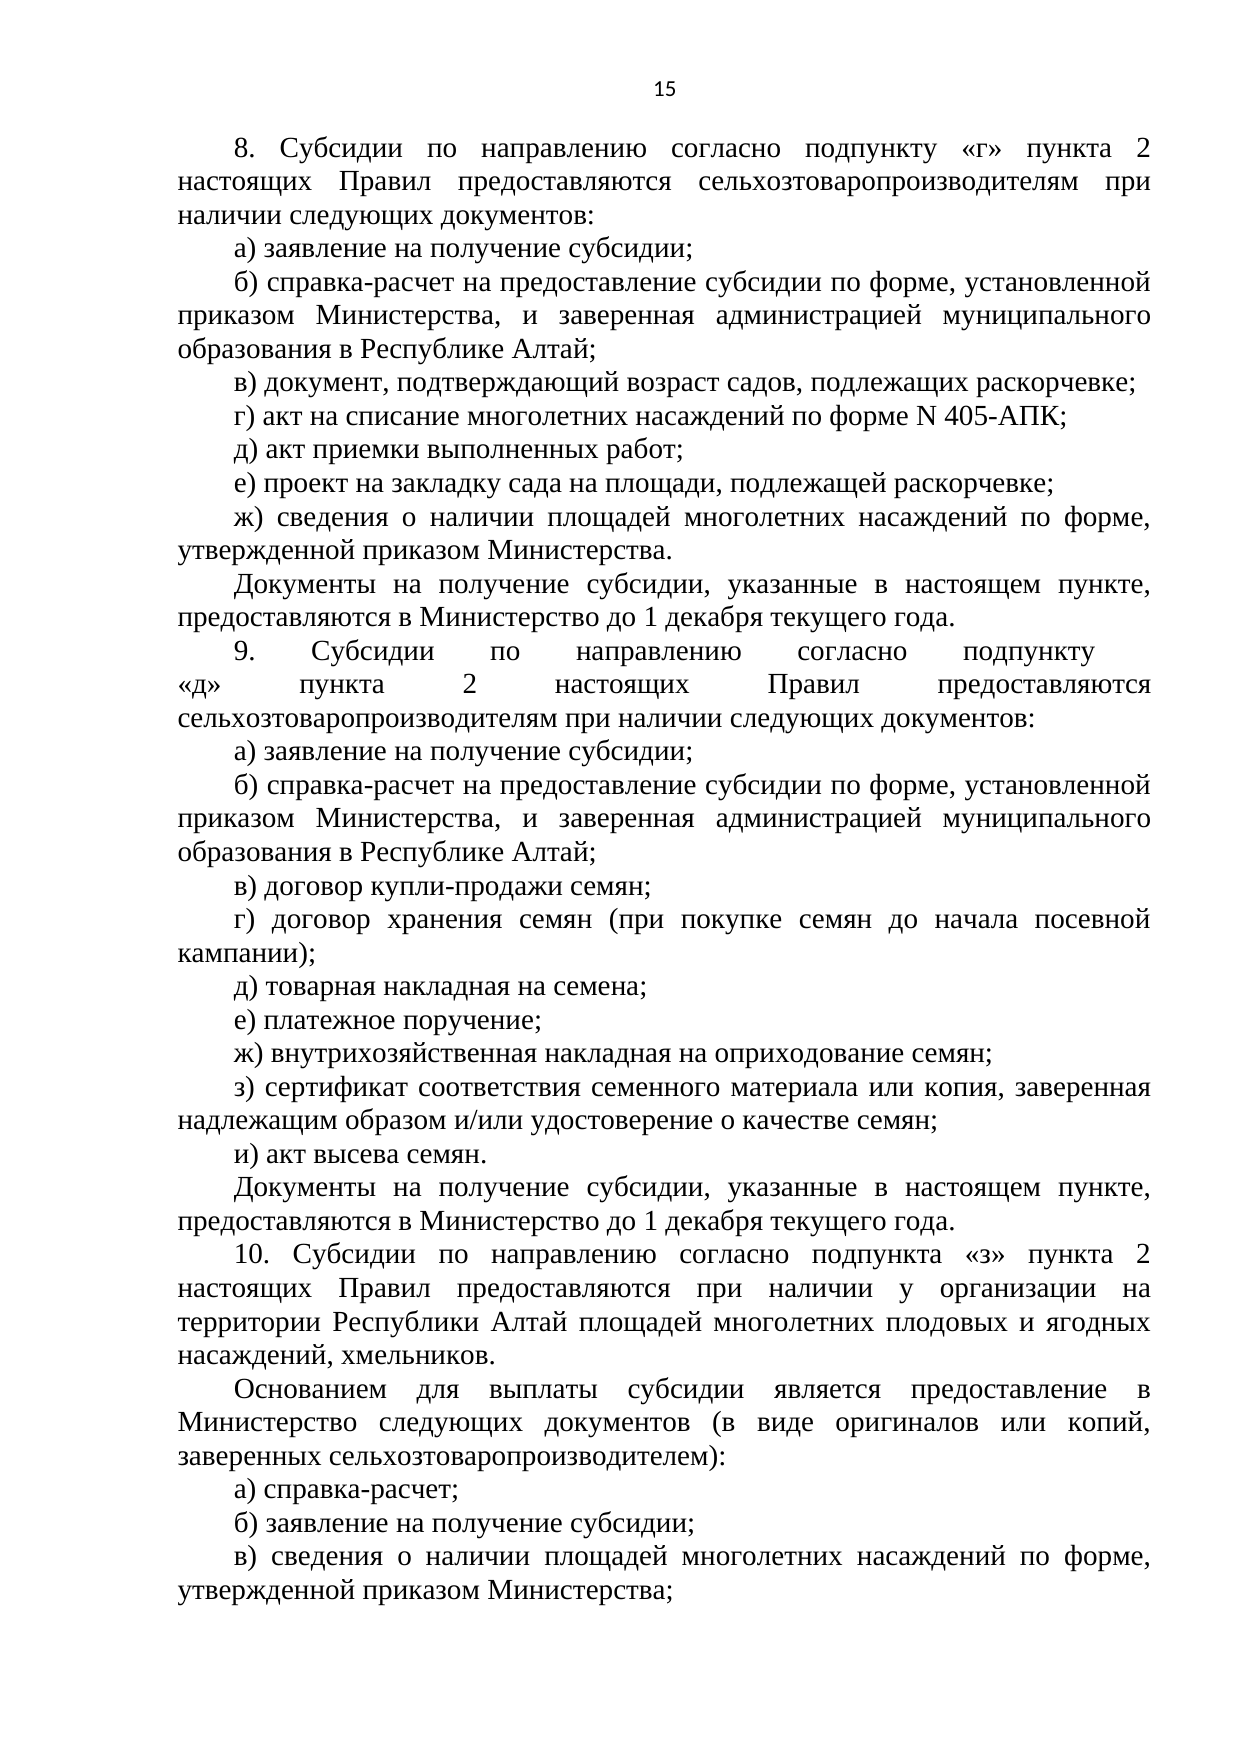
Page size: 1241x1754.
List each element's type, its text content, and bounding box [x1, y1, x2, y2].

text а) заявление на получение субсидии; [177, 733, 1152, 767]
text г) акт на списание многолетних насаждений по форме N 405-АПК; [177, 398, 1152, 432]
text д) товарная накладная на семена; [177, 968, 1152, 1002]
text 9. Субсидии по направлению согласно подпункту «д» пункта 2 настоящих Правил предоставляются сельхозтоваропроизводителям при наличии следующих документов: [177, 633, 1152, 733]
text и) акт высева семян. [177, 1136, 1152, 1169]
text Документы на получение субсидии, указанные в настоящем пункте, предоставляются в Министерство до 1 декабря текущего года. [177, 1169, 1152, 1237]
text ж) сведения о наличии площадей многолетних насаждений по форме, утвержденной приказом Министерства. [177, 499, 1152, 566]
text в) сведения о наличии площадей многолетних насаждений по форме, утвержденной приказом Министерства; [177, 1538, 1152, 1606]
text г) договор хранения семян (при покупке семян до начала посевной кампании); [177, 901, 1152, 968]
text ж) внутрихозяйственная накладная на оприходование семян; [177, 1035, 1152, 1069]
text д) акт приемки выполненных работ; [177, 432, 1152, 465]
text е) проект на закладку сада на площади, подлежащей раскорчевке; [177, 465, 1152, 499]
text б) справка-расчет на предоставление субсидии по форме, установленной приказом Министерства, и заверенная администрацией муниципального образования в Республике Алтай; [177, 767, 1152, 868]
text 8. Субсидии по направлению согласно подпункту «г» пункта 2 настоящих Правил предоставляются сельхозтоваропроизводителям при наличии следующих документов: [177, 130, 1152, 230]
text е) платежное поручение; [177, 1002, 1152, 1035]
text з) сертификат соответствия семенного материала или копия, заверенная надлежащим образом и/или удостоверение о качестве семян; [177, 1069, 1152, 1136]
text Основанием для выплаты субсидии является предоставление в Министерство следующих документов (в виде оригиналов или копий, заверенных сельхозтоваропроизводителем): [177, 1371, 1152, 1471]
text а) заявление на получение субсидии; [177, 230, 1152, 264]
text Документы на получение субсидии, указанные в настоящем пункте, предоставляются в Министерство до 1 декабря текущего года. [177, 566, 1152, 633]
text 10. Субсидии по направлению согласно подпункта «з» пункта 2 настоящих Правил предоставляются при наличии у организации на территории Республики Алтай площадей многолетних плодовых и ягодных насаждений, хмельников. [177, 1237, 1152, 1371]
text в) договор купли-продажи семян; [177, 868, 1152, 901]
text а) справка-расчет; [177, 1471, 1152, 1505]
text б) заявление на получение субсидии; [177, 1505, 1152, 1538]
text б) справка-расчет на предоставление субсидии по форме, установленной приказом Министерства, и заверенная администрацией муниципального образования в Республике Алтай; [177, 264, 1152, 364]
text в) документ, подтверждающий возраст садов, подлежащих раскорчевке; [177, 364, 1152, 398]
